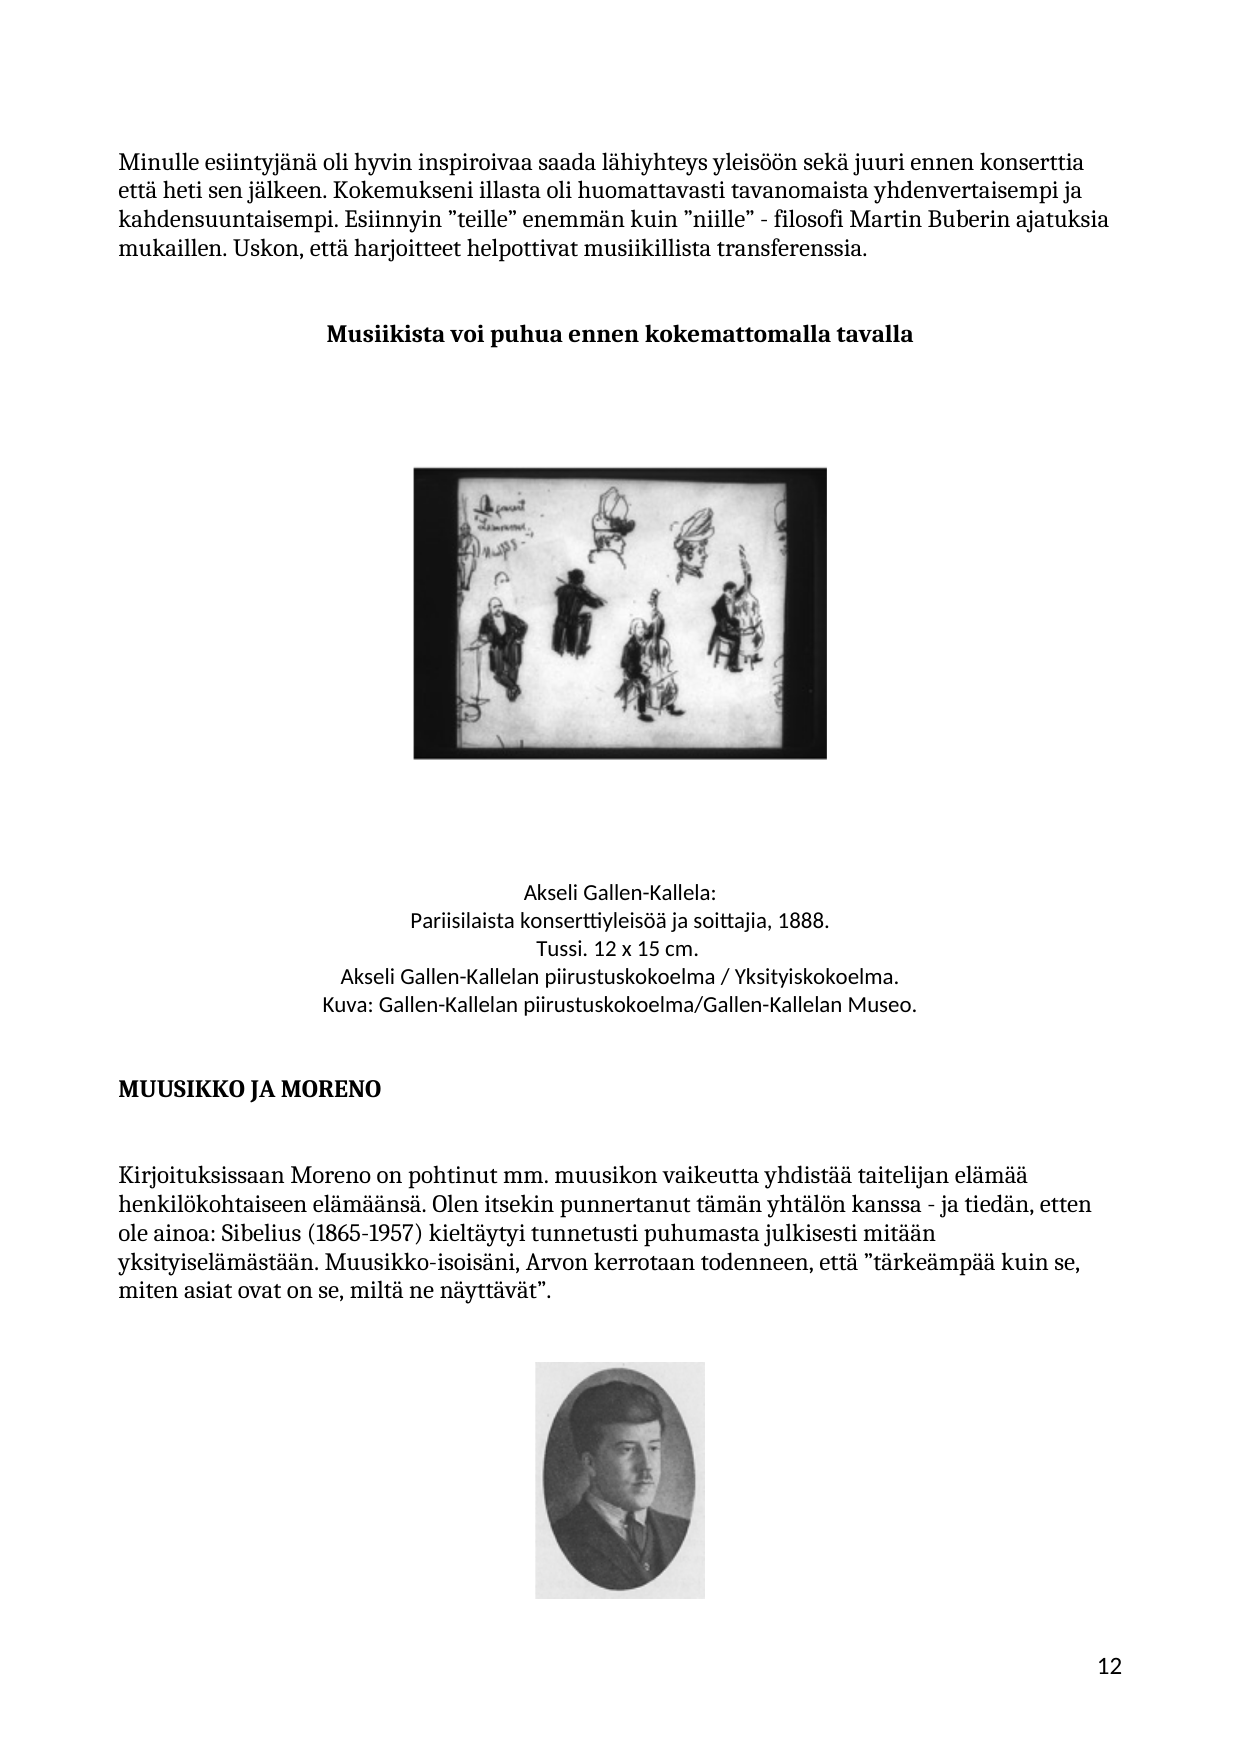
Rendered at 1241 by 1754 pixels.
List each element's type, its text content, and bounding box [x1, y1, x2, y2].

picture [535, 1362, 705, 1599]
text Akseli Gallen-Kallelan piirustuskokoelma / Yksityiskokoelma. [118, 962, 1122, 990]
text Musiikista voi puhua ennen kokemattomalla tavalla [118, 320, 1122, 349]
text Kirjoituksissaan Moreno on pohtinut mm. muusikon vaikeutta yhdistää taitelijan elämää henkilökohtaiseen elämäänsä. Olen itsekin punnertanut tämän yhtälön kanssa - ja tiedän, etten ole ainoa: Sibelius (1865-1957) kieltäytyi tunnetusti puhumasta julkisesti mitään yksityiselämästään. Muusikko-isoisäni, Arvon kerrotaan todenneen, että ”tärkeämpää kuin se, miten asiat ovat on se, miltä ne näyttävät”. [118, 1161, 1122, 1305]
text Tussi. 12 x 15 cm. [118, 934, 1122, 962]
text Kuva: Gallen-Kallelan piirustuskokoelma/Gallen-Kallelan Museo. [118, 990, 1122, 1018]
text Akseli Gallen-Kallela: [118, 878, 1122, 906]
picture [414, 467, 826, 759]
text Minulle esiintyjänä oli hyvin inspiroivaa saada lähiyhteys yleisöön sekä juuri ennen konserttia että heti sen jälkeen. Kokemukseni illasta oli huomattavasti tavanomaista yhdenvertaisempi ja kahdensuuntaisempi. Esiinnyin ”teille” enemmän kuin ”niille” - filosofi Martin Buberin ajatuksia mukaillen. Uskon, että harjoitteet helpottivat musiikillista transferenssia. [118, 148, 1122, 263]
text MUUSIKKO JA MORENO [118, 1075, 1122, 1104]
text Pariisilaista konserttiyleisöä ja soittajia, 1888. [118, 906, 1122, 934]
